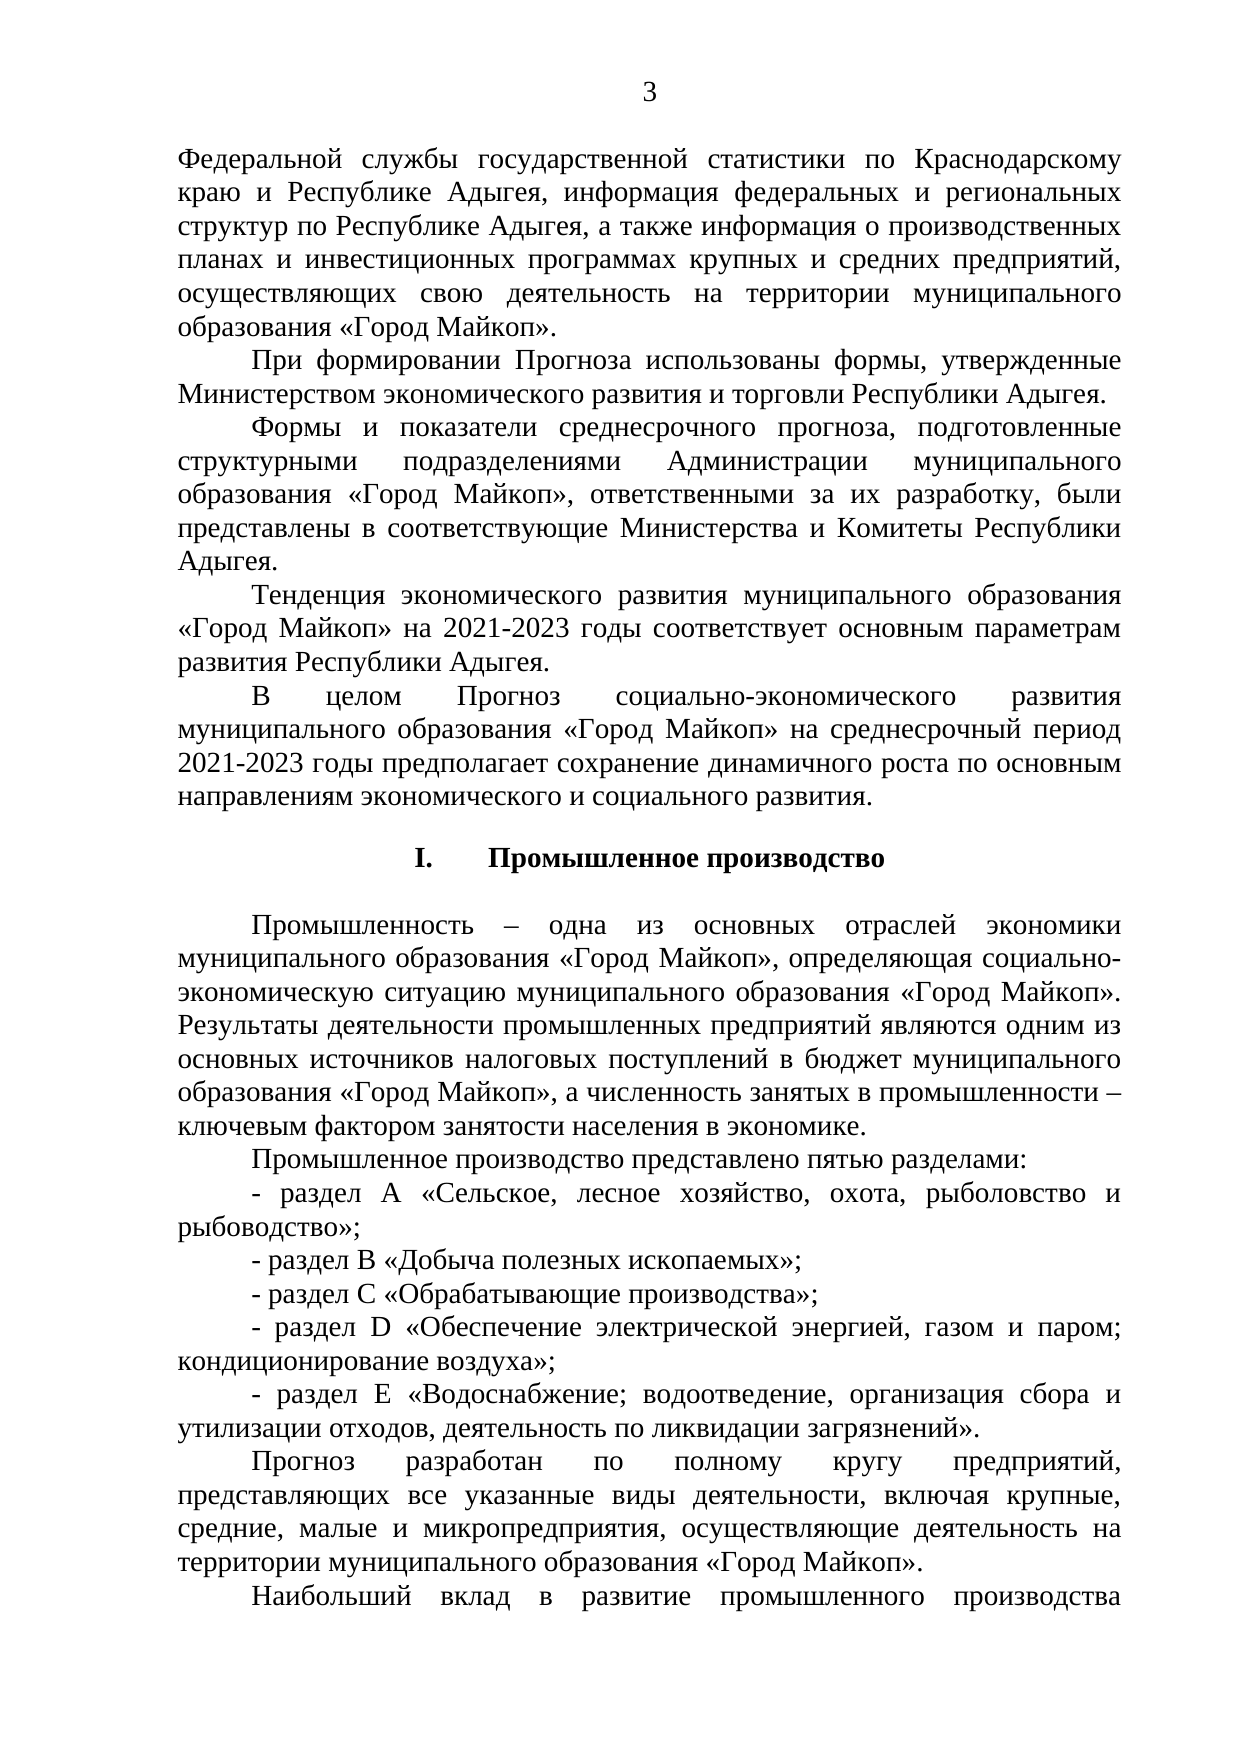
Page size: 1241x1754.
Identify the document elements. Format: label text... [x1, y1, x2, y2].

text - раздел С «Обрабатывающие производства»; [177, 1276, 1122, 1309]
text При формировании Прогноза использованы формы, утвержденные Министерством экономического развития и торговли Республики Адыгея. [177, 342, 1122, 409]
text Промышленное производство представлено пятью разделами: [177, 1142, 1122, 1175]
text Тенденция экономического развития муниципального образования «Город Майкоп» на 2021-2023 годы соответствует основным параметрам развития Республики Адыгея. [177, 577, 1122, 678]
text В целом Прогноз социально-экономического развития муниципального образования «Город Майкоп» на среднесрочный период 2021-2023 годы предполагает сохранение динамичного роста по основным направлениям экономического и социального развития. [177, 678, 1122, 812]
text Промышленность – одна из основных отраслей экономики муниципального образования «Город Майкоп», определяющая социально-экономическую ситуацию муниципального образования «Город Майкоп». Результаты деятельности промышленных предприятий являются одним из основных источников налоговых поступлений в бюджет муниципального образования «Город Майкоп», а численность занятых в промышленности – ключевым фактором занятости населения в экономике. [177, 907, 1122, 1142]
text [177, 141, 1122, 342]
text - раздел Е «Водоснабжение; водоотведение, организация сбора и утилизации отходов, деятельность по ликвидации загрязнений». [177, 1376, 1122, 1443]
text - раздел А «Сельское, лесное хозяйство, охота, рыболовство и рыбоводство»; [177, 1175, 1122, 1242]
text Прогноз разработан по полному кругу предприятий, представляющих все указанные виды деятельности, включая крупные, средние, малые и микропредприятия, осуществляющие деятельность на территории муниципального образования «Город Майкоп». [177, 1443, 1122, 1578]
text - раздел D «Обеспечение электрической энергией, газом и паром; кондиционирование воздуха»; [177, 1309, 1122, 1376]
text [177, 1578, 1122, 1611]
text Формы и показатели среднесрочного прогноза, подготовленные структурными подразделениями Администрации муниципального образования «Город Майкоп», ответственными за их разработку, были представлены в соответствующие Министерства и Комитеты Республики Адыгея. [177, 409, 1122, 577]
text - раздел В «Добыча полезных ископаемых»; [177, 1242, 1122, 1276]
list Промышленное производство [177, 840, 1122, 873]
